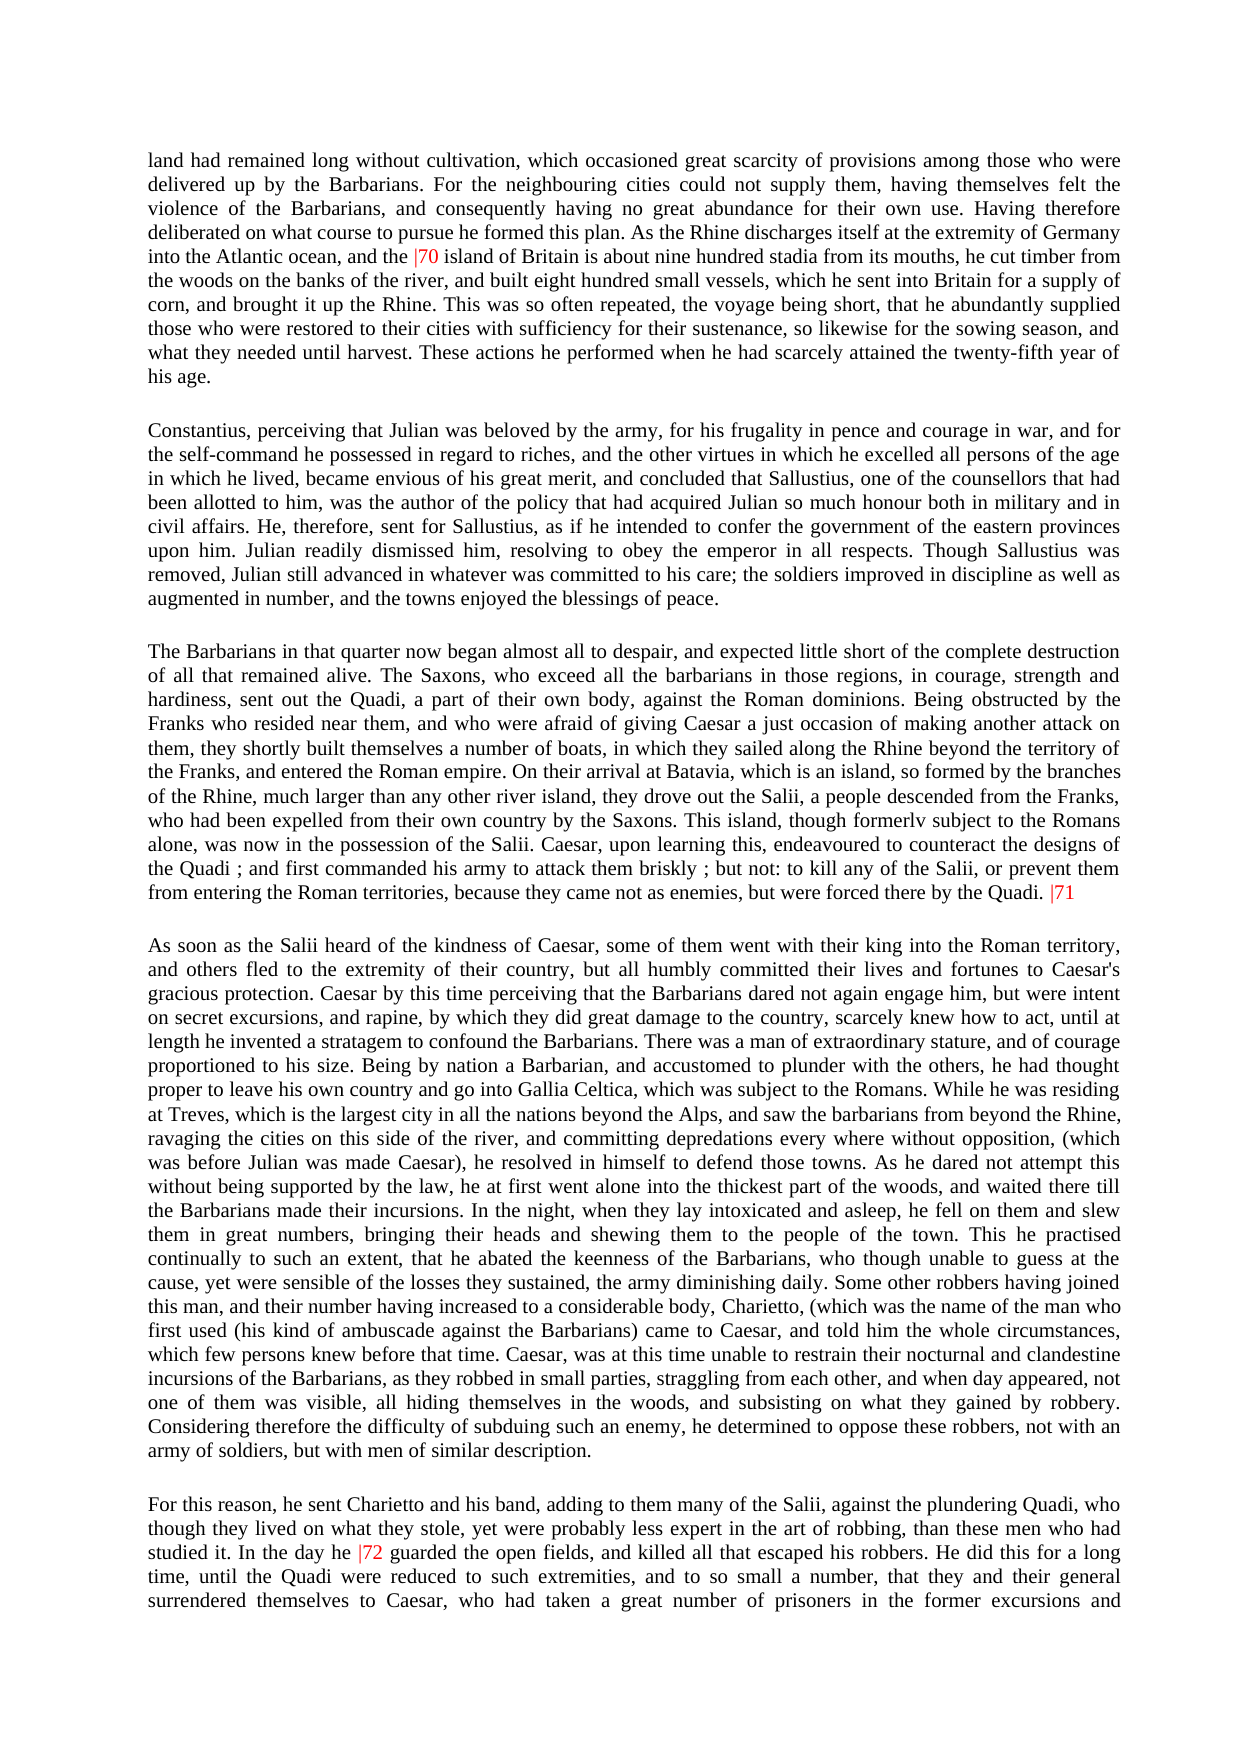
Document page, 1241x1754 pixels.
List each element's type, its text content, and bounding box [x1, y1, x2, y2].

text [148, 148, 1122, 388]
text Constantius, perceiving that Julian was beloved by the army, for his frugality in pence and courage in war, and for the self-command he possessed in regard to riches, and the other virtues in which he excelled all persons of the age in which he lived, became envious of his great merit, and concluded that Sallustius, one of the counsellors that had been allotted to him, was the author of the policy that had acquired Julian so much honour both in military and in civil affairs. He, therefore, sent for Sallustius, as if he intended to confer the government of the eastern provinces upon him. Julian readily dismissed him, resolving to obey the emperor in all respects. Though Sallustius was removed, Julian still advanced in whatever was committed to his care; the soldiers improved in discipline as well as augmented in number, and the towns enjoyed the blessings of peace. [148, 417, 1122, 610]
text The Barbarians in that quarter now began almost all to despair, and expected little short of the complete destruction of all that remained alive. The Saxons, who exceed all the barbarians in those regions, in courage, strength and hardiness, sent out the Quadi, a part of their own body, against the Roman dominions. Being obstructed by the Franks who resided near them, and who were afraid of giving Caesar a just occasion of making another attack on them, they shortly built themselves a number of boats, in which they sailed along the Rhine beyond the territory of the Franks, and entered the Roman empire. On their arrival at Batavia, which is an island, so formed by the branches of the Rhine, much larger than any other river island, they drove out the Salii, a people descended from the Franks, who had been expelled from their own country by the Saxons. This island, though formerlv subject to the Romans alone, was now in the possession of the Salii. Caesar, upon learning this, endeavoured to counteract the designs of the Quadi ; and first commanded his army to attack them briskly ; but not: to kill any of the Salii, or prevent them from entering the Roman territories, because they came not as enemies, but were forced there by the Quadi. |71 [148, 639, 1122, 904]
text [148, 1492, 1122, 1612]
text As soon as the Salii heard of the kindness of Caesar, some of them went with their king into the Roman territory, and others fled to the extremity of their country, but all humbly committed their lives and fortunes to Caesar's gracious protection. Caesar by this time perceiving that the Barbarians dared not again engage him, but were intent on secret excursions, and rapine, by which they did great damage to the country, scarcely knew how to act, until at length he invented a stratagem to confound the Barbarians. There was a man of extraordinary stature, and of courage proportioned to his size. Being by nation a Barbarian, and accustomed to plunder with the others, he had thought proper to leave his own country and go into Gallia Celtica, which was subject to the Romans. While he was residing at Treves, which is the largest city in all the nations beyond the Alps, and saw the barbarians from beyond the Rhine, ravaging the cities on this side of the river, and committing depredations every where without opposition, (which was before Julian was made Caesar), he resolved in himself to defend those towns. As he dared not attempt this without being supported by the law, he at first went alone into the thickest part of the woods, and waited there till the Barbarians made their incursions. In the night, when they lay intoxicated and asleep, he fell on them and slew them in great numbers, bringing their heads and shewing them to the people of the town. This he practised continually to such an extent, that he abated the keenness of the Barbarians, who though unable to guess at the cause, yet were sensible of the losses they sustained, the army diminishing daily. Some other robbers having joined this man, and their number having increased to a considerable body, Charietto, (which was the name of the man who first used (his kind of ambuscade against the Barbarians) came to Caesar, and told him the whole circumstances, which few persons knew before that time. Caesar, was at this time unable to restrain their nocturnal and clandestine incursions of the Barbarians, as they robbed in small parties, straggling from each other, and when day appeared, not one of them was visible, all hiding themselves in the woods, and subsisting on what they gained by robbery. Considering therefore the difficulty of subduing such an enemy, he determined to oppose these robbers, not with an army of soldiers, but with men of similar description. [148, 933, 1122, 1462]
